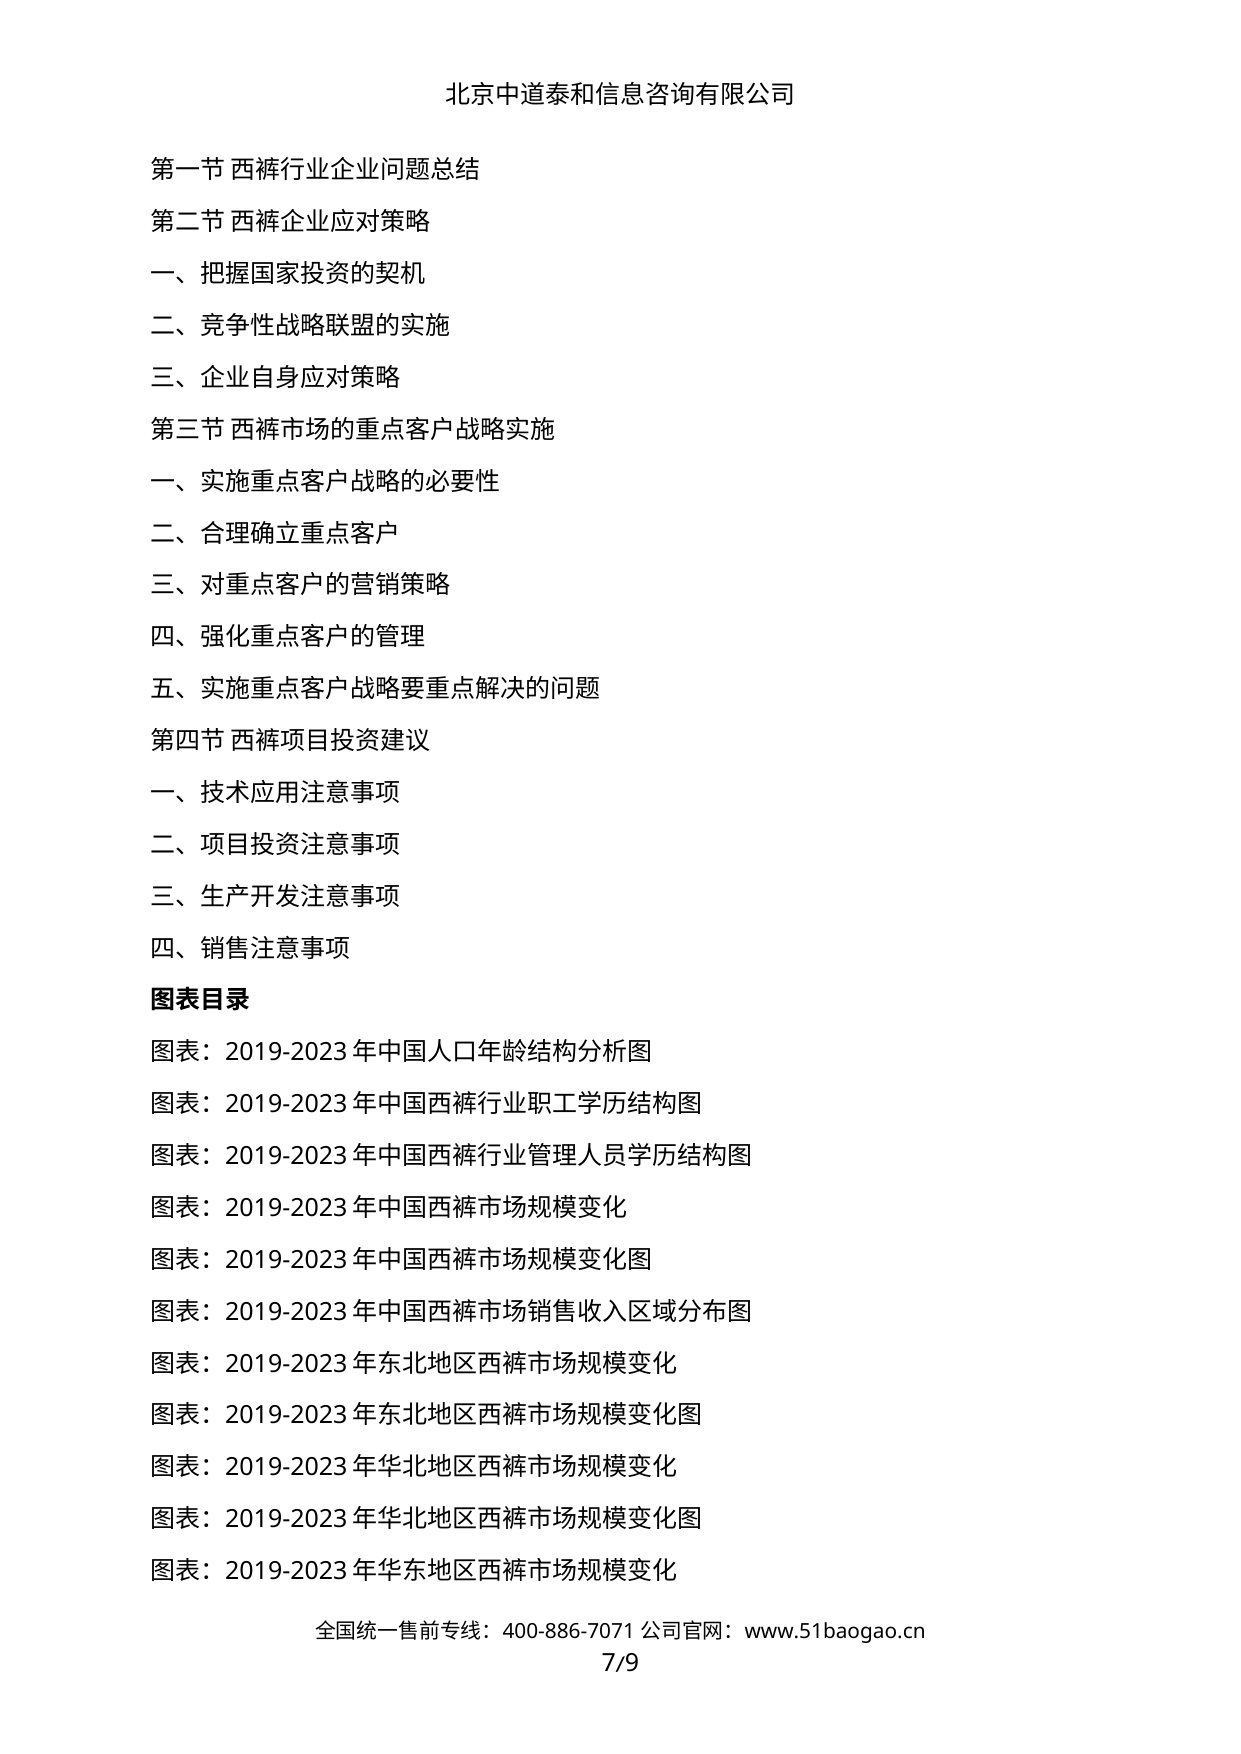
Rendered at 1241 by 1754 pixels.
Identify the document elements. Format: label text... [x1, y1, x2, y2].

text 第四节 西裤项目投资建议 [150, 721, 1090, 757]
text 图表：2019-2023年中国西裤行业职工学历结构图 [150, 1084, 1090, 1120]
text 图表：2019-2023年中国西裤市场销售收入区域分布图 [150, 1291, 1090, 1327]
text 五、实施重点客户战略要重点解决的问题 [150, 669, 1090, 705]
text 图表：2019-2023年中国西裤市场规模变化 [150, 1187, 1090, 1224]
text 二、合理确立重点客户 [150, 513, 1090, 549]
text 一、把握国家投资的契机 [150, 254, 1090, 290]
text 第二节 西裤企业应对策略 [150, 202, 1090, 238]
text 图表：2019-2023年华东地区西裤市场规模变化 [150, 1551, 1090, 1587]
text 三、生产开发注意事项 [150, 876, 1090, 912]
text 一、实施重点客户战略的必要性 [150, 461, 1090, 497]
text 一、技术应用注意事项 [150, 772, 1090, 809]
text 四、强化重点客户的管理 [150, 617, 1090, 653]
text 图表：2019-2023年中国西裤市场规模变化图 [150, 1239, 1090, 1276]
text 二、项目投资注意事项 [150, 824, 1090, 861]
text 二、竞争性战略联盟的实施 [150, 306, 1090, 342]
text 图表：2019-2023年华北地区西裤市场规模变化图 [150, 1499, 1090, 1535]
text 三、对重点客户的营销策略 [150, 565, 1090, 601]
text 三、企业自身应对策略 [150, 357, 1090, 394]
text 第三节 西裤市场的重点客户战略实施 [150, 409, 1090, 446]
text 图表：2019-2023年东北地区西裤市场规模变化图 [150, 1395, 1090, 1431]
text 图表目录 [150, 980, 1090, 1016]
text 图表：2019-2023年中国人口年龄结构分析图 [150, 1032, 1090, 1068]
text 四、销售注意事项 [150, 928, 1090, 964]
text 第一节 西裤行业企业问题总结 [150, 150, 1090, 186]
text 图表：2019-2023年东北地区西裤市场规模变化 [150, 1343, 1090, 1379]
text 图表：2019-2023年中国西裤行业管理人员学历结构图 [150, 1136, 1090, 1172]
text 图表：2019-2023年华北地区西裤市场规模变化 [150, 1447, 1090, 1483]
